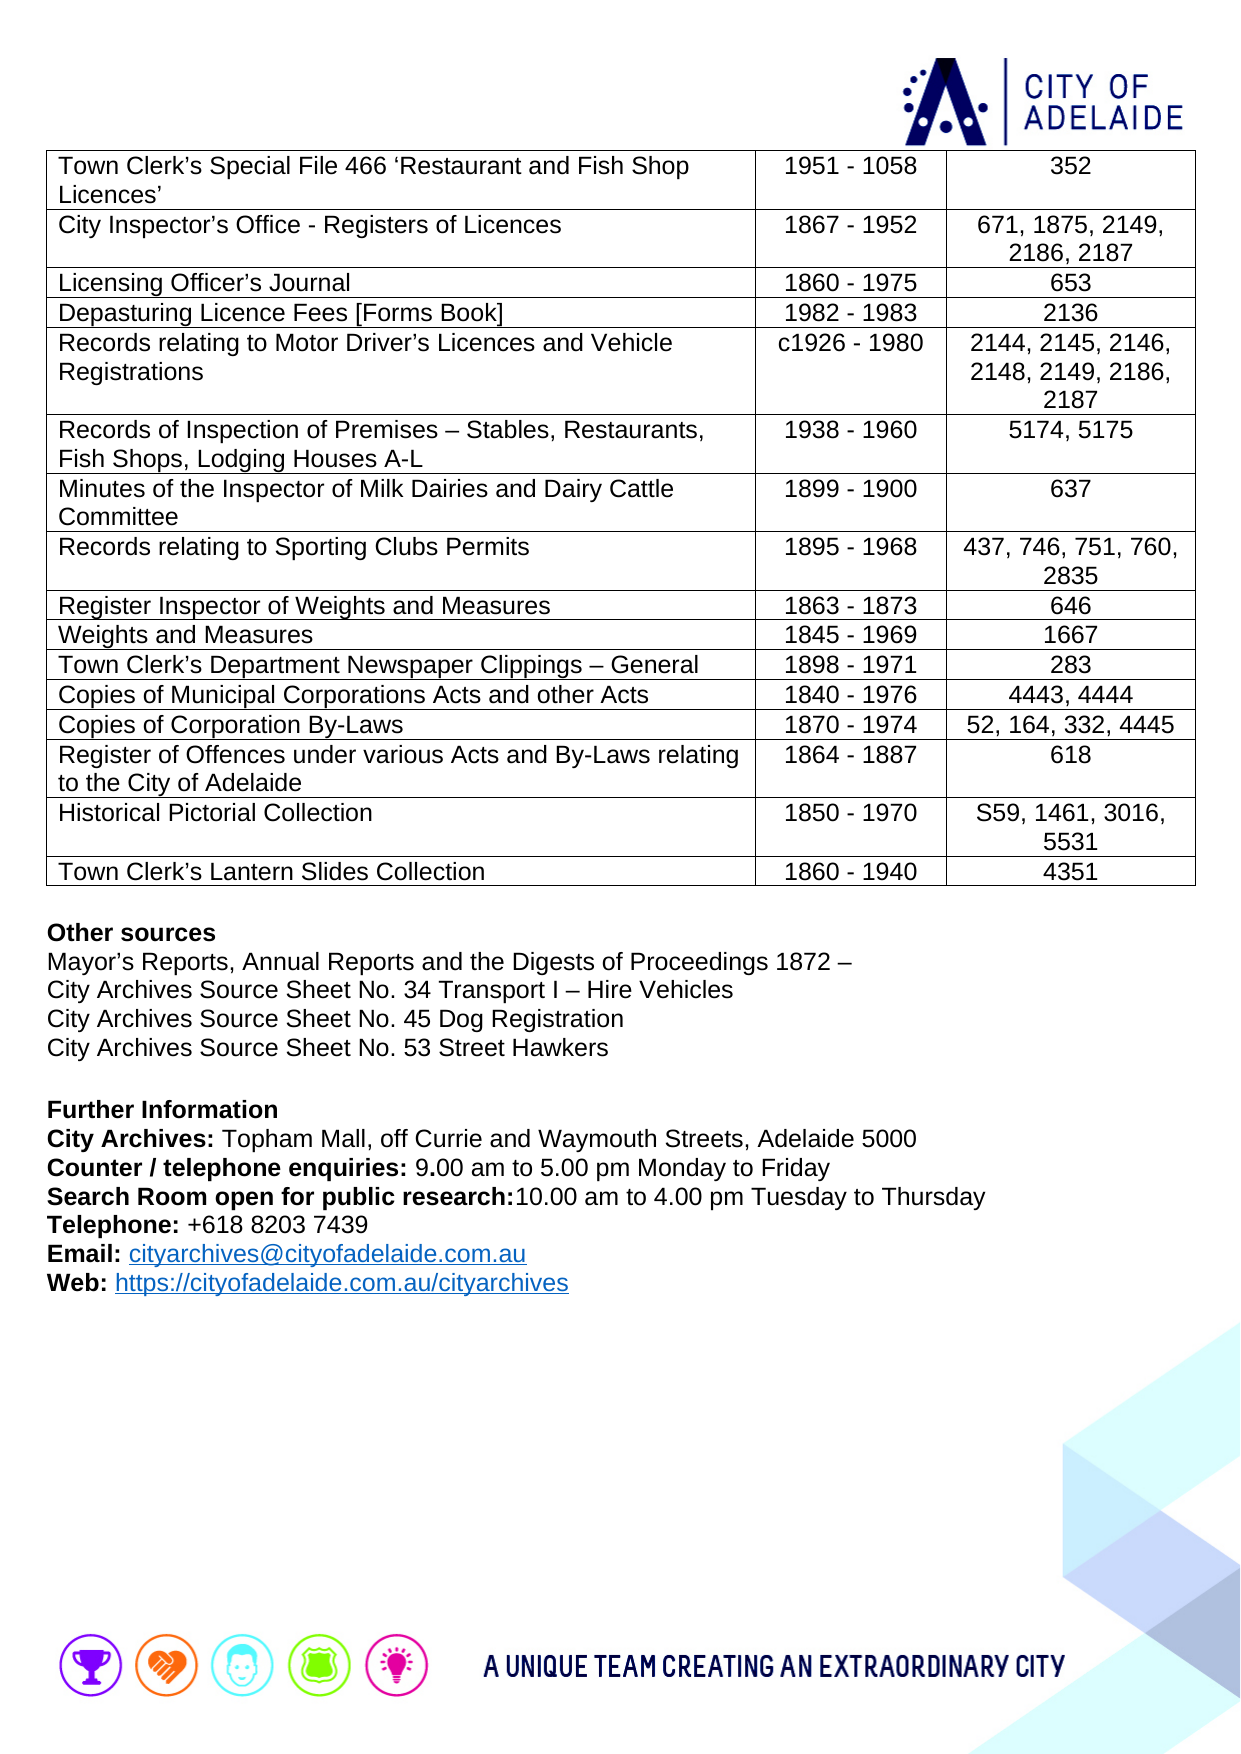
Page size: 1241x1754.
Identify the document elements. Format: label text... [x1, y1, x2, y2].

table_cell 1938 - 1960 [756, 415, 946, 472]
table_cell Minutes of the Inspector of Milk Dairies and Dairy Cattle Committee [47, 474, 755, 531]
table_cell 1863 - 1873 [756, 591, 946, 619]
table_cell Records relating to Motor Driver’s Licences and Vehicle Registrations [47, 328, 755, 414]
table_cell 1860 - 1940 [756, 857, 946, 885]
text City Archives Source Sheet No. 53 Street Hawkers [47, 1033, 1193, 1061]
table_cell 1899 - 1900 [756, 474, 946, 531]
table_cell 1864 - 1887 [756, 740, 946, 797]
table_cell Register of Offences under various Acts and By-Laws relating to the City of Adelaide [47, 740, 755, 797]
text Email: cityarchives@cityofadelaide.com.au [47, 1239, 1193, 1268]
text Telephone: +618 8203 7439 [47, 1211, 1193, 1239]
table_cell Depasturing Licence Fees [Forms Book] [47, 298, 755, 327]
table_cell 283 [947, 650, 1195, 679]
text City Archives Source Sheet No. 45 Dog Registration [47, 1004, 1193, 1033]
table_cell 1898 - 1971 [756, 650, 946, 679]
table_cell Town Clerk’s Department Newspaper Clippings – General [47, 650, 755, 679]
table_cell 637 [947, 474, 1195, 531]
table_cell Copies of Municipal Corporations Acts and other Acts [47, 680, 755, 709]
table_cell 1867 - 1952 [756, 210, 946, 267]
text Mayor’s Reports, Annual Reports and the Digests of Proceedings 1872 – [47, 946, 1193, 975]
table_cell 2144, 2145, 2146, 2148, 2149, 2186, 2187 [947, 328, 1195, 414]
table_cell 2136 [947, 298, 1195, 327]
text Counter / telephone enquiries: 9.00 am to 5.00 pm Monday to Friday [47, 1153, 1193, 1182]
table_cell Records relating to Sporting Clubs Permits [47, 532, 755, 589]
table_cell 653 [947, 268, 1195, 297]
table_cell 1870 - 1974 [756, 710, 946, 738]
table_cell 671, 1875, 2149, 2186, 2187 [947, 210, 1195, 267]
table_cell 4351 [947, 857, 1195, 885]
table_cell Weights and Measures [47, 620, 755, 649]
table_cell 1895 - 1968 [756, 532, 946, 589]
table_cell Historical Pictorial Collection [47, 798, 755, 856]
table_cell 1860 - 1975 [756, 268, 946, 297]
table_cell S59, 1461, 3016, 5531 [947, 798, 1195, 856]
table_cell 1951 - 1058 [756, 151, 946, 208]
table_cell 352 [947, 151, 1195, 208]
table_cell Licensing Officer’s Journal [47, 268, 755, 297]
table_cell Records of Inspection of Premises – Stables, Restaurants, Fish Shops, Lodging Houses A-L [47, 415, 755, 472]
table_cell 1845 - 1969 [756, 620, 946, 649]
table_cell 4443, 4444 [947, 680, 1195, 709]
table_cell 646 [947, 591, 1195, 619]
table_cell 618 [947, 740, 1195, 797]
text Other sources [47, 918, 1193, 946]
text City Archives: Topham Mall, off Currie and Waymouth Streets, Adelaide 5000 [47, 1124, 1193, 1153]
table_cell Copies of Corporation By-Laws [47, 710, 755, 738]
text Web: https://cityofadelaide.com.au/cityarchives [47, 1268, 1193, 1297]
table_cell c1926 - 1980 [756, 328, 946, 414]
table_cell 5174, 5175 [947, 415, 1195, 472]
table_cell Town Clerk’s Lantern Slides Collection [47, 857, 755, 885]
text Search Room open for public research:10.00 am to 4.00 pm Tuesday to Thursday [47, 1182, 1193, 1211]
table_cell 1982 - 1983 [756, 298, 946, 327]
table_cell 1667 [947, 620, 1195, 649]
table_cell 1840 - 1976 [756, 680, 946, 709]
table_cell 437, 746, 751, 760, 2835 [947, 532, 1195, 589]
table_cell Town Clerk’s Special File 466 ‘Restaurant and Fish Shop Licences’ [47, 151, 755, 208]
text City Archives Source Sheet No. 34 Transport I – Hire Vehicles [47, 975, 1193, 1004]
table_cell City Inspector’s Office - Registers of Licences [47, 210, 755, 267]
picture [0, 0, 1241, 1754]
table_cell 52, 164, 332, 4445 [947, 710, 1195, 738]
text Further Information [47, 1096, 1193, 1124]
table_cell Register Inspector of Weights and Measures [47, 591, 755, 619]
table_cell 1850 - 1970 [756, 798, 946, 856]
